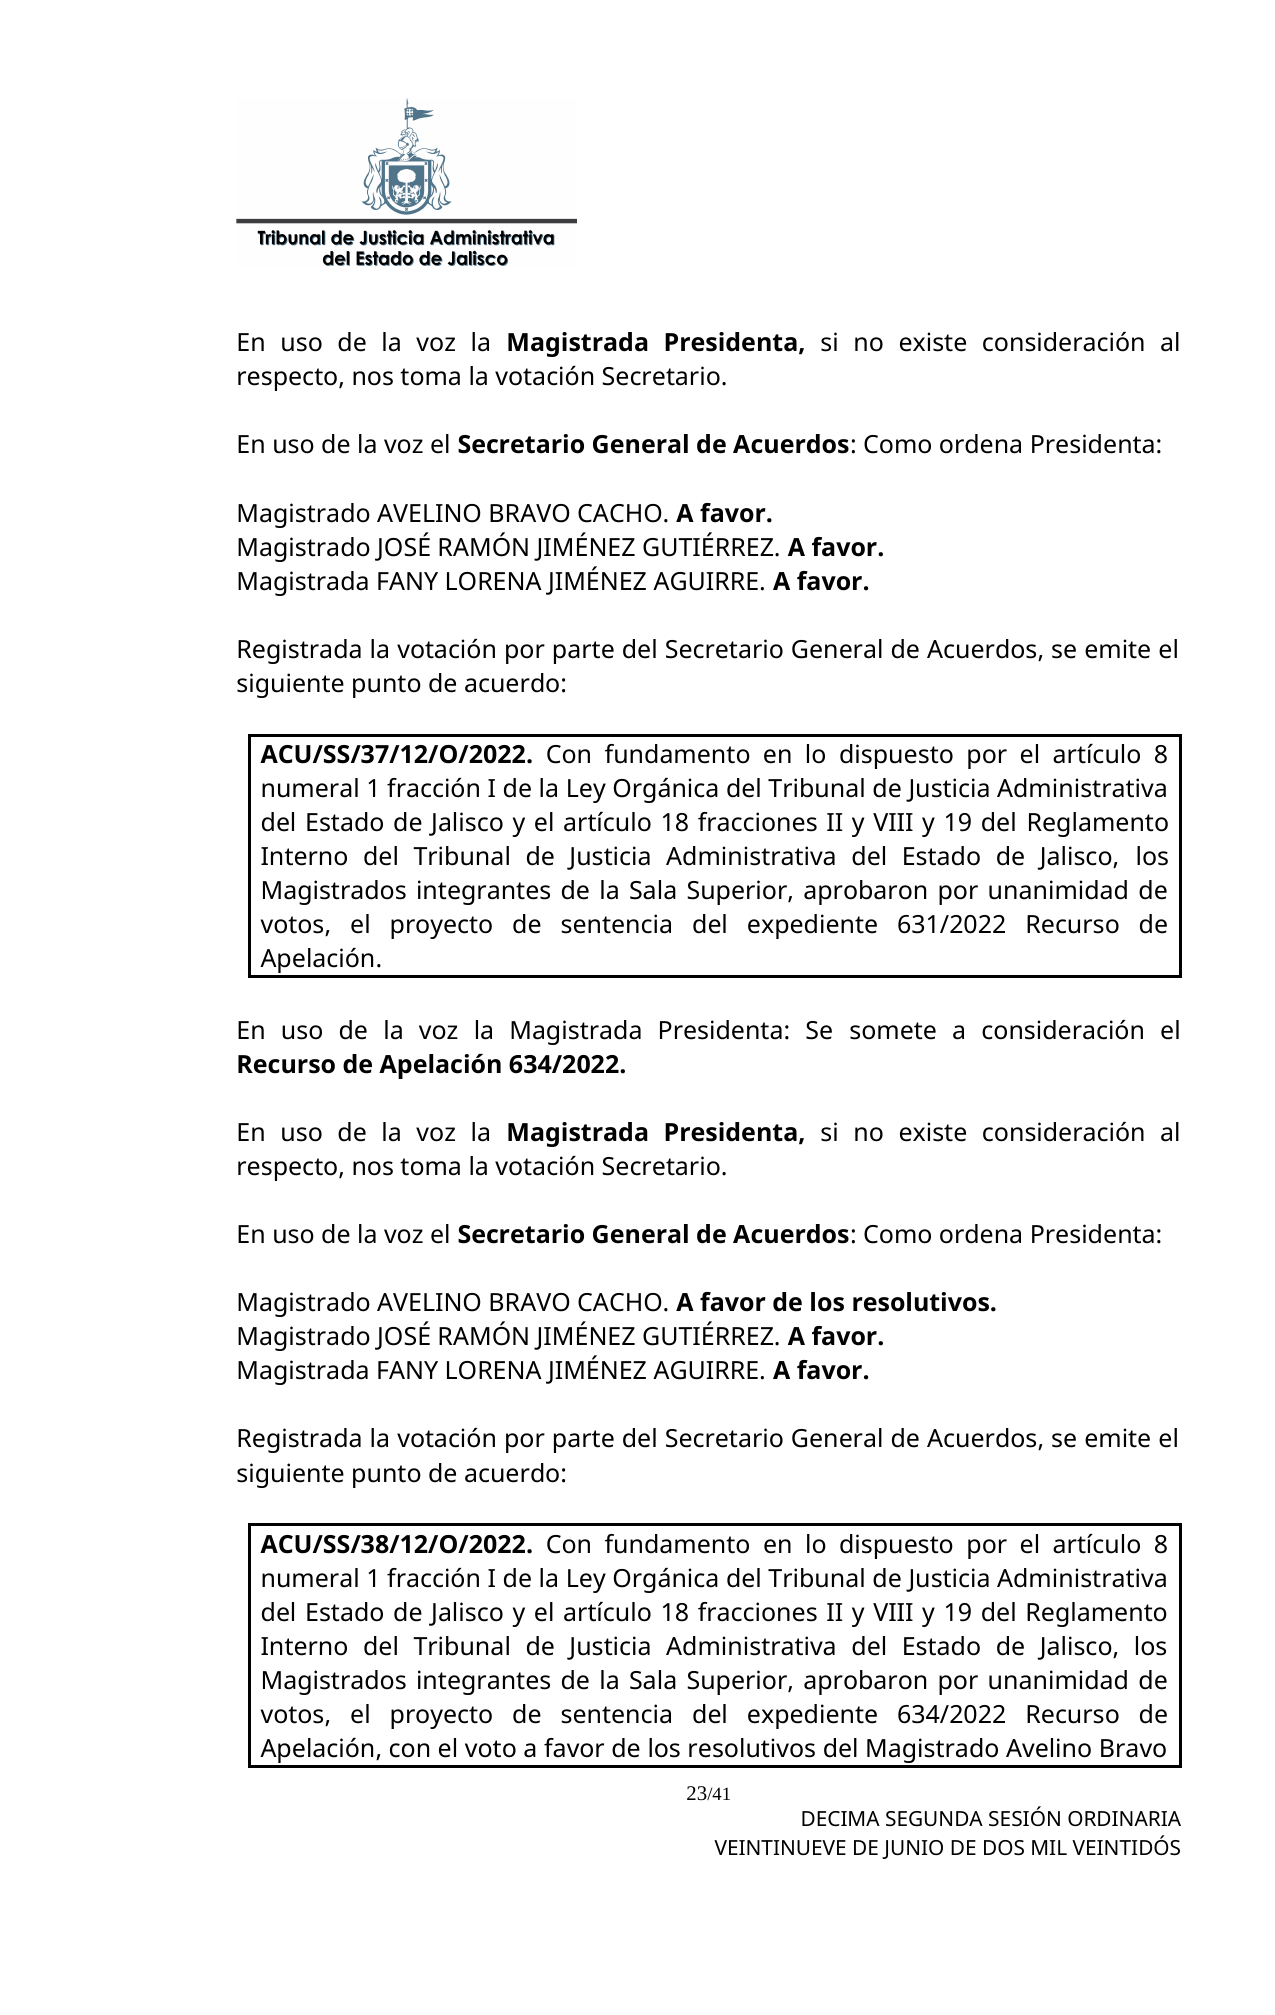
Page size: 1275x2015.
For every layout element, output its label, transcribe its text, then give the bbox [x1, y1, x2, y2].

text Magistrada FANY LORENA JIMÉNEZ AGUIRRE. A favor. [236, 563, 1181, 597]
text En uso de la voz el Secretario General de Acuerdos: Como ordena Presidenta: [236, 1217, 1181, 1251]
text En uso de la voz la Magistrada Presidenta, si no existe consideración al respecto, nos toma la votación Secretario. [236, 1114, 1181, 1183]
text En uso de la voz la Magistrada Presidenta: Se somete a consideración el Recurso de Apelación 634/2022. [236, 1012, 1181, 1081]
text Magistrado JOSÉ RAMÓN JIMÉNEZ GUTIÉRREZ. A favor. [236, 529, 1181, 563]
text En uso de la voz la Magistrada Presidenta, si no existe consideración al respecto, nos toma la votación Secretario. [236, 325, 1181, 393]
text Registrada la votación por parte del Secretario General de Acuerdos, se emite el siguiente punto de acuerdo: [236, 1421, 1181, 1489]
text Magistrada FANY LORENA JIMÉNEZ AGUIRRE. A favor. [236, 1353, 1181, 1387]
text Magistrado AVELINO BRAVO CACHO. A favor de los resolutivos. [236, 1285, 1181, 1319]
table_header ACU/SS/37/12/O/2022. Con fundamento en lo dispuesto por el artículo 8 numeral 1 fracción I de la Ley Orgánica del Tribunal de Justicia Administrativa del Estado de Jalisco y el artículo 18 fracciones II y VIII y 19 del Reglamento Interno del Tribunal de Justicia Administrativa del Estado de Jalisco, los Magistrados integrantes de la Sala Superior, aprobaron por unanimidad de votos, el proyecto de sentencia del expediente 631/2022 Recurso de Apelación. [251, 737, 1179, 975]
text Registrada la votación por parte del Secretario General de Acuerdos, se emite el siguiente punto de acuerdo: [236, 631, 1181, 699]
text Magistrado AVELINO BRAVO CACHO. A favor. [236, 495, 1181, 529]
text Magistrado JOSÉ RAMÓN JIMÉNEZ GUTIÉRREZ. A favor. [236, 1319, 1181, 1353]
picture [236, 98, 577, 266]
text En uso de la voz el Secretario General de Acuerdos: Como ordena Presidenta: [236, 427, 1181, 461]
